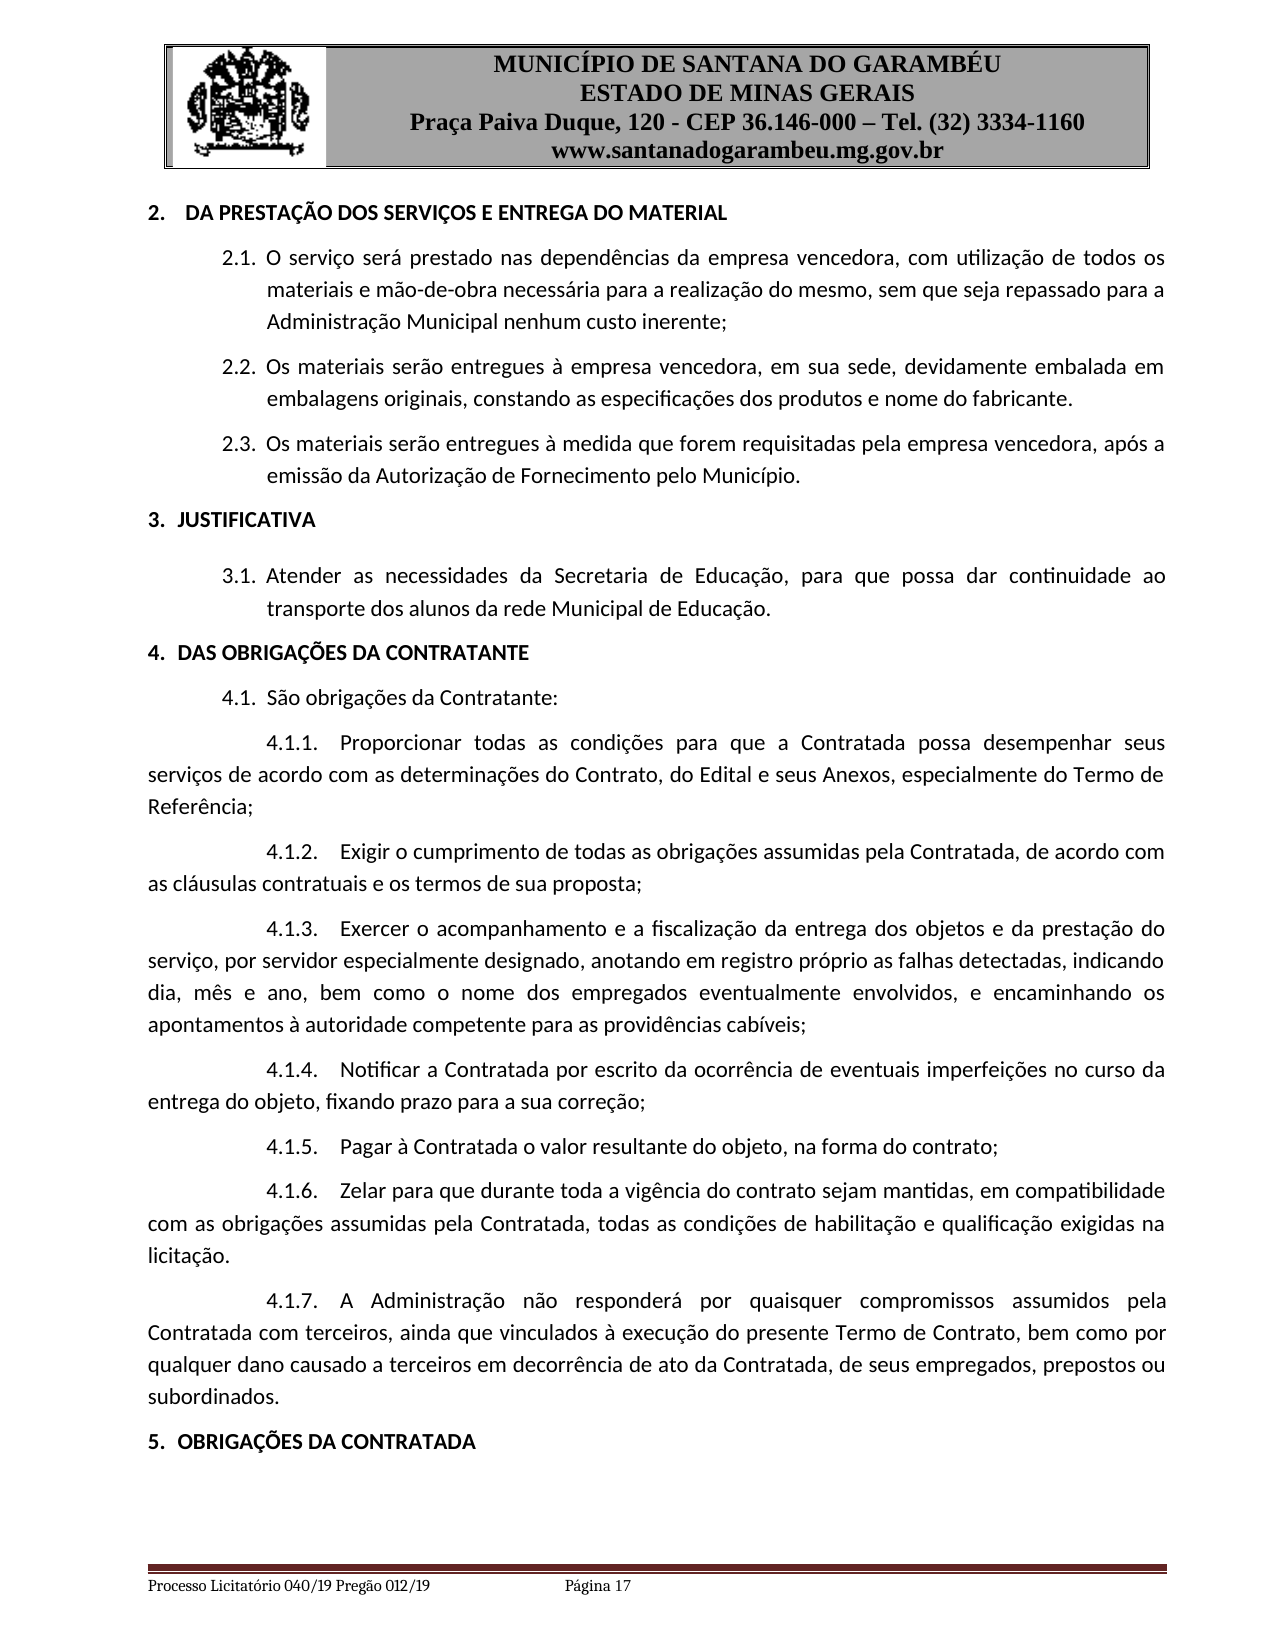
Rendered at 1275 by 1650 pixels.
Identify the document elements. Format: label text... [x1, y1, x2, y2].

list São obrigações da Contratante: [222, 683, 1168, 711]
list Exigir o cumprimento de todas as obrigações assumidas pela Contratada, de acordo com as cláusulas contratuais e os termos de sua proposta; [148, 837, 1167, 897]
list DAS OBRIGAÇÕES DA CONTRATANTE [148, 638, 1168, 667]
list Pagar à Contratada o valor resultante do objeto, na forma do contrato; [148, 1132, 1167, 1160]
list Notificar a Contratada por escrito da ocorrência de eventuais imperfeições no curso da entrega do objeto, fixando prazo para a sua correção; [148, 1055, 1167, 1115]
list JUSTIFICATIVA [148, 506, 1167, 534]
list Os materiais serão entregues à medida que forem requisitadas pela empresa vencedora, após a emissão da Autorização de Fornecimento pelo Município. [222, 429, 1167, 489]
list OBRIGAÇÕES DA CONTRATADA [148, 1427, 1168, 1455]
picture [172, 47, 327, 167]
list Os materiais serão entregues à empresa vencedora, em sua sede, devidamente embalada em embalagens originais, constando as especificações dos produtos e nome do fabricante. [222, 352, 1167, 412]
list Zelar para que durante toda a vigência do contrato sejam mantidas, em compatibilidade com as obrigações assumidas pela Contratada, todas as condições de habilitação e qualificação exigidas na licitação. [148, 1177, 1167, 1269]
list O serviço será prestado nas dependências da empresa vencedora, com utilização de todos os materiais e mão-de-obra necessária para a realização do mesmo, sem que seja repassado para a Administração Municipal nenhum custo inerente; [222, 243, 1167, 335]
list Exercer o acompanhamento e a fiscalização da entrega dos objetos e da prestação do serviço, por servidor especialmente designado, anotando em registro próprio as falhas detectadas, indicando dia, mês e ano, bem como o nome dos empregados eventualmente envolvidos, e encaminhando os apontamentos à autoridade competente para as providências cabíveis; [148, 914, 1167, 1038]
list Atender as necessidades da Secretaria de Educação, para que possa dar continuidade ao transporte dos alunos da rede Municipal de Educação. [222, 562, 1168, 622]
list Proporcionar todas as condições para que a Contratada possa desempenhar seus serviços de acordo com as determinações do Contrato, do Edital e seus Anexos, especialmente do Termo de Referência; [148, 728, 1167, 820]
list DA PRESTAÇÃO DOS SERVIÇOS E ENTREGA DO MATERIAL [148, 198, 1167, 226]
list A Administração não responderá por quaisquer compromissos assumidos pela Contratada com terceiros, ainda que vinculados à execução do presente Termo de Contrato, bem como por qualquer dano causado a terceiros em decorrência de ato da Contratada, de seus empregados, prepostos ou subordinados. [148, 1286, 1168, 1410]
